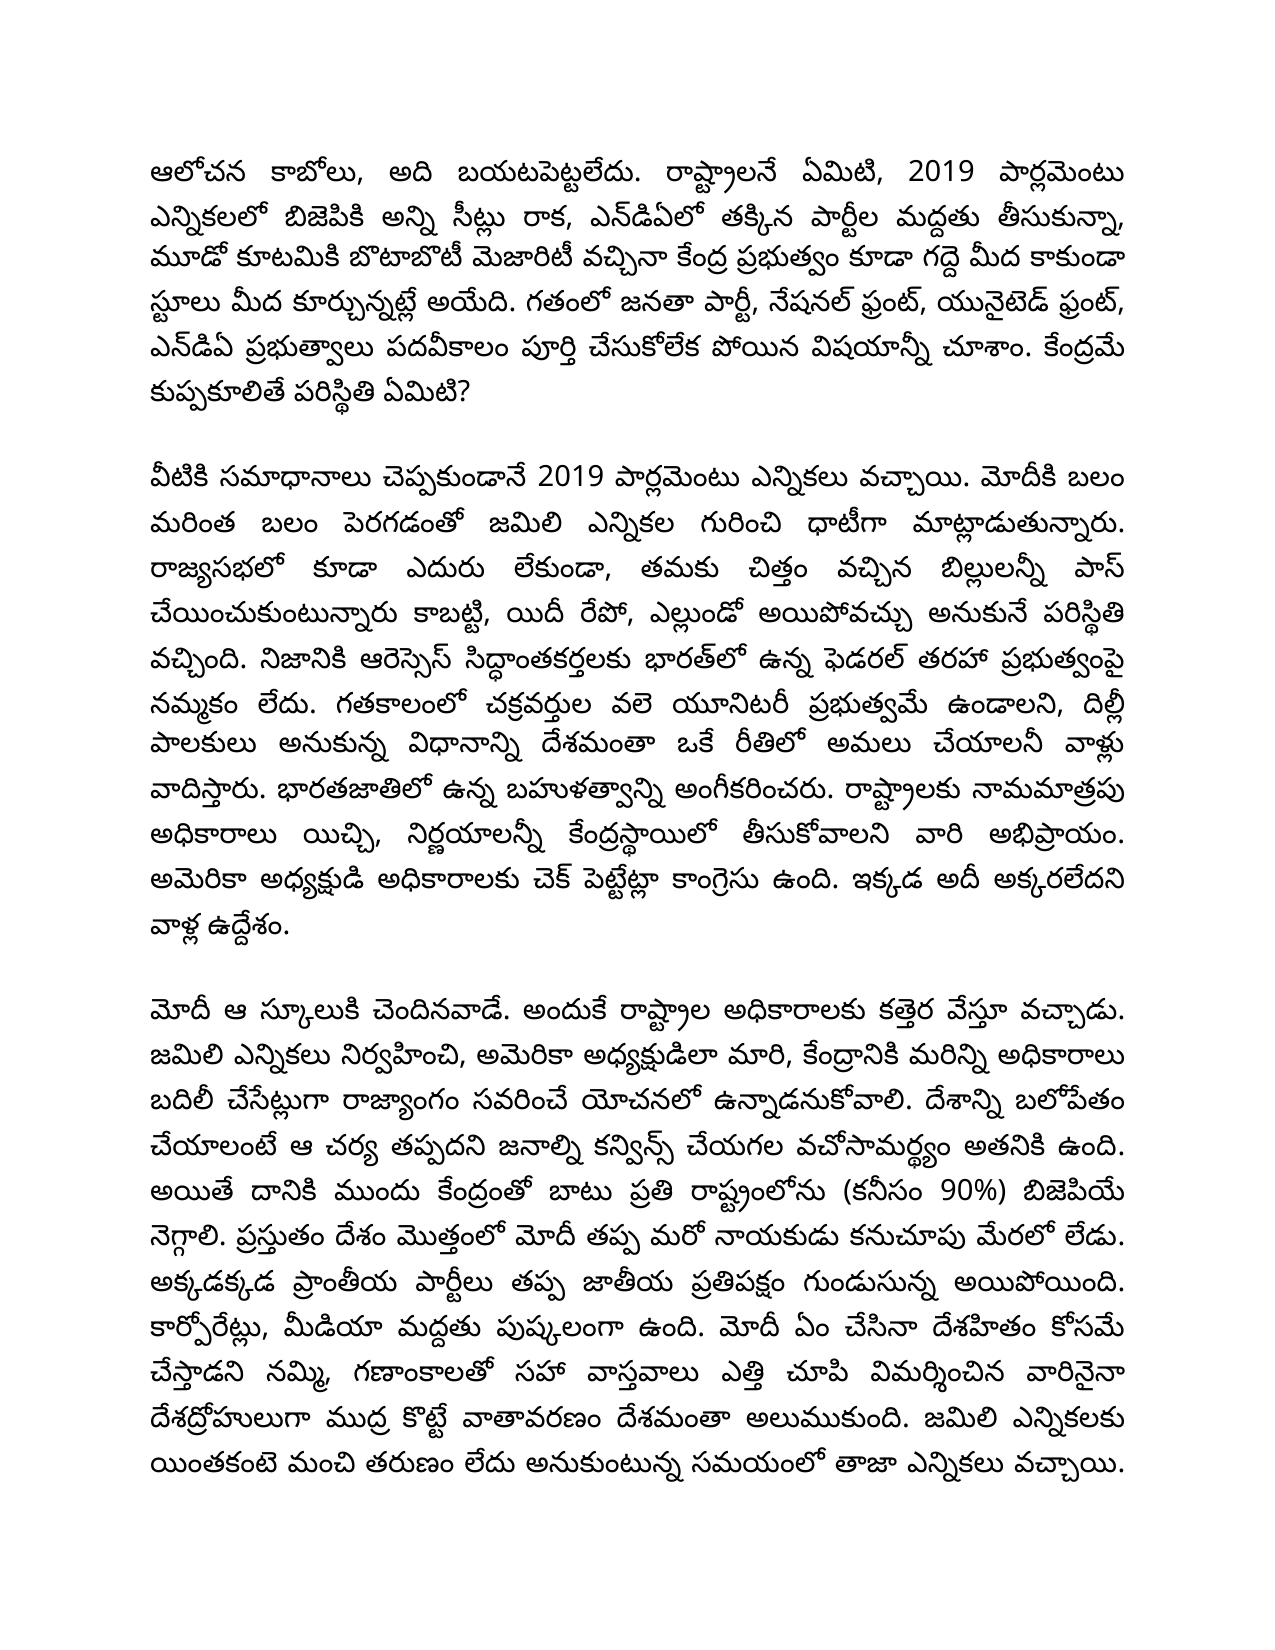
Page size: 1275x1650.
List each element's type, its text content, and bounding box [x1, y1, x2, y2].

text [150, 150, 1125, 416]
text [150, 988, 1125, 1486]
text వీటికి సమాధానాలు చెప్పకుండానే 2019 పార్లమెంటు ఎన్నికలు వచ్చాయి. మోదీకి బలం మరింత బలం పెరగడంతో జమిలి ఎన్నికల గురించి ధాటీగా మాట్లాడుతున్నారు. రాజ్యసభలో కూడా ఎదురు లేకుండా, తమకు చిత్తం వచ్చిన బిల్లులన్నీ పాస్‌ చేయించుకుంటున్నారు కాబట్టి, యిదీ రేపో, ఎల్లుండో అయిపోవచ్చు అనుకునే పరిస్థితి వచ్చింది. నిజానికి ఆరెస్సెస్‌ సిద్ధాంతకర్తలకు భారత్‌లో ఉన్న ఫెడరల్‌ తరహా ప్రభుత్వంపై నమ్మకం లేదు. గతకాలంలో చక్రవర్తుల వలె యూనిటరీ ప్రభుత్వమే ఉండాలని, దిల్లీ పాలకులు అనుకున్న విధానాన్ని దేశమంతా ఒకే రీతిలో అమలు చేయాలనీ వాళ్లు వాదిస్తారు. భారతజాతిలో ఉన్న బహుళత్వాన్ని అంగీకరించరు. రాష్ట్రాలకు నామమాత్రపు అధికారాలు యిచ్చి, నిర్ణయాలన్నీ కేంద్రస్థాయిలో తీసుకోవాలని వారి అభిప్రాయం. అమెరికా అధ్యక్షుడి అధికారాలకు చెక్‌ పెట్టేట్లా కాంగ్రెసు ఉంది. ఇక్కడ అదీ అక్కరలేదని వాళ్ల ఉద్దేశం. [150, 456, 1125, 948]
